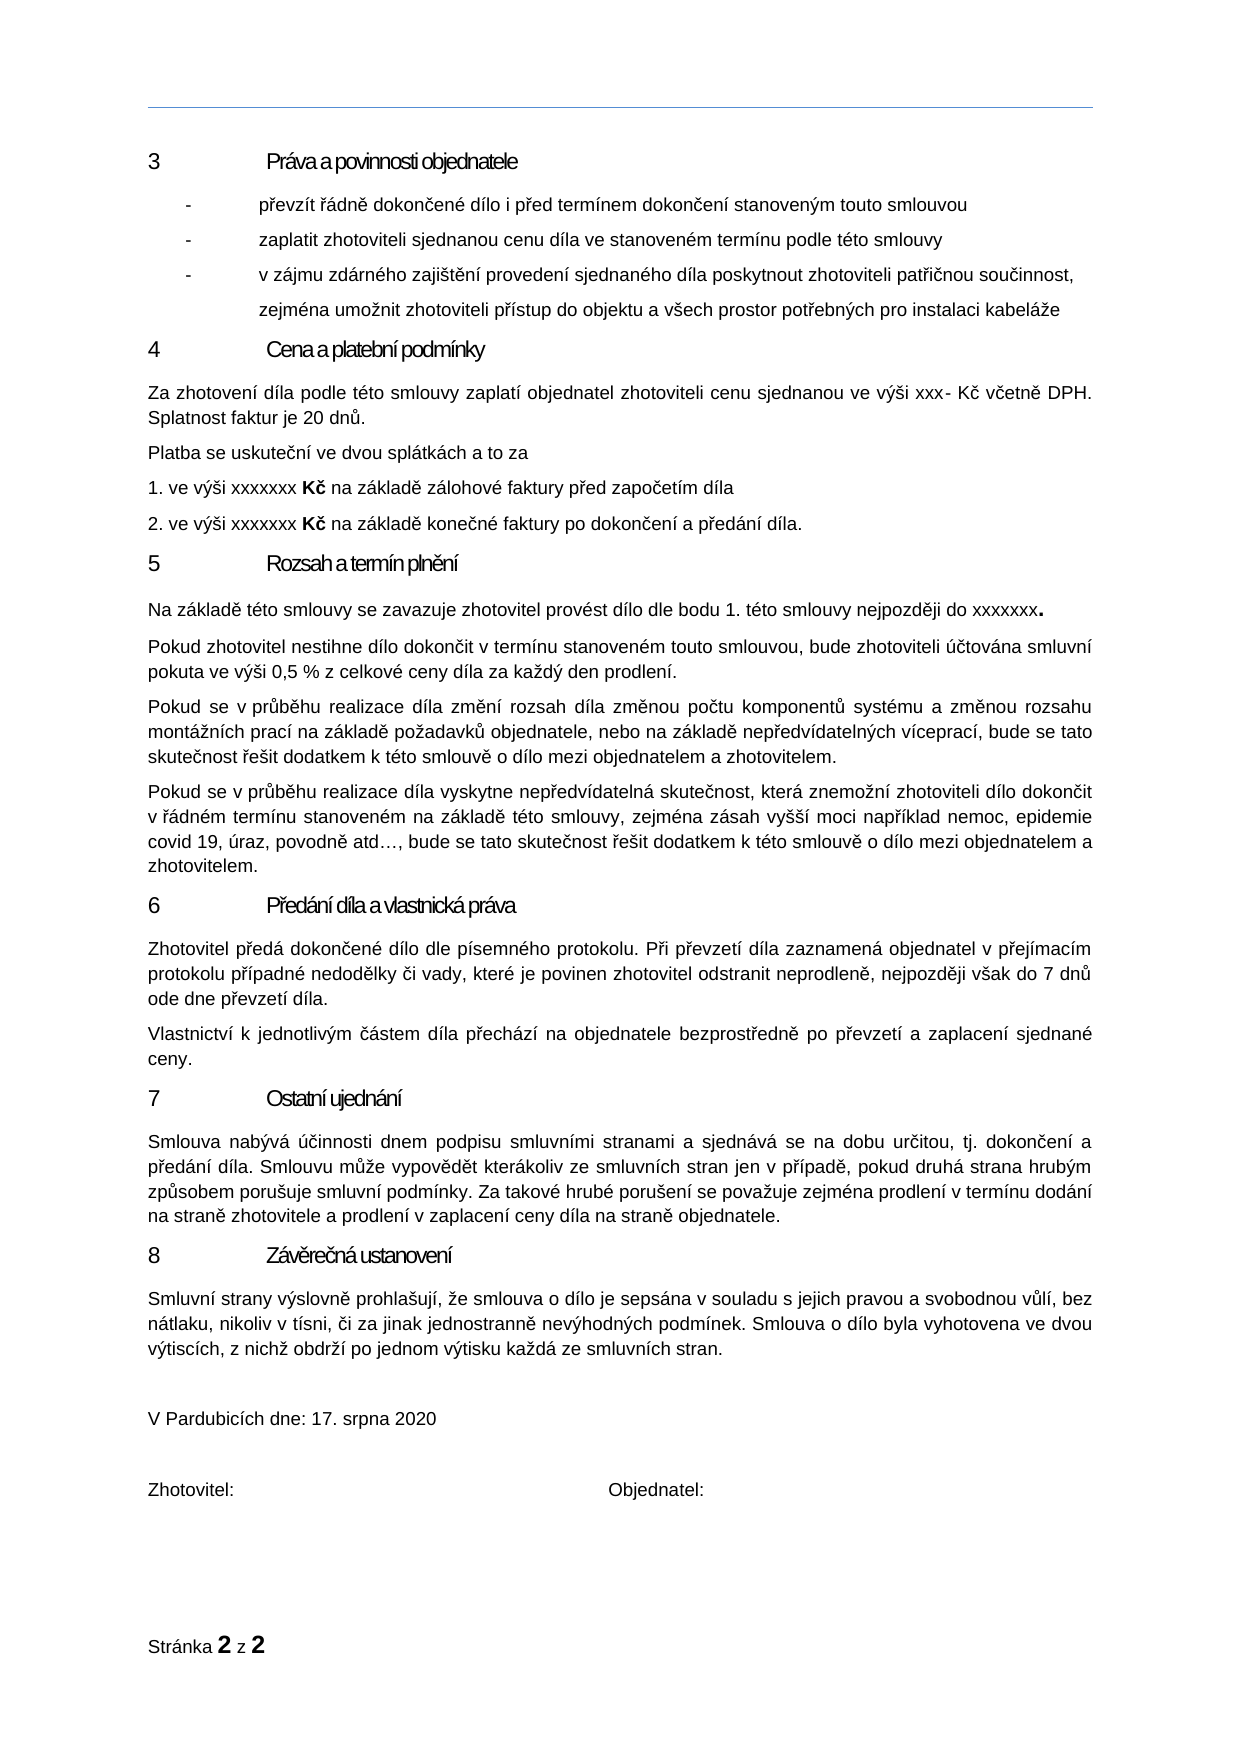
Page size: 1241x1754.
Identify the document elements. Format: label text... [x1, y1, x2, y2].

subtitle Předání díla a vlastnická práva [148, 892, 1093, 919]
list zaplatit zhotoviteli sjednanou cenu díla ve stanoveném termínu podle této smlouvy [185, 228, 1093, 250]
list v zájmu zdárného zajištění provedení sjednaného díla poskytnout zhotoviteli patřičnou součinnost, [185, 264, 1093, 285]
text 1. ve výši xxxxxxx Kč na základě zálohové faktury před započetím díla [148, 477, 1093, 499]
text Na základě této smlouvy se zavazuje zhotovitel provést dílo dle bodu 1. této smlouvy nejpozději do xxxxxxx. [148, 595, 1093, 622]
text Smlouva nabývá účinnosti dnem podpisu smluvními stranami a sjednává se na dobu určitou, tj. dokončení a předání díla. Smlouvu může vypovědět kterákoliv ze smluvních stran jen v případě, pokud druhá strana hrubým způsobem porušuje smluvní podmínky. Za takové hrubé porušení se považuje zejména prodlení v termínu dodání na straně zhotovitele a prodlení v zaplacení ceny díla na straně objednatele. [148, 1131, 1093, 1227]
subtitle Rozsah a termín plnění [148, 550, 1093, 576]
text Smluvní strany výslovně prohlašují, že smlouva o dílo je sepsána v souladu s jejich pravou a svobodnou vůlí, bez nátlaku, nikoliv v tísni, či za jinak jednostranně nevýhodných podmínek. Smlouva o dílo byla vyhotovena ve dvou výtiscích, z nichž obdrží po jednom výtisku každá ze smluvních stran. [148, 1288, 1093, 1359]
text Za zhotovení díla podle této smlouvy zaplatí objednatel zhotoviteli cenu sjednanou ve výši xxx- Kč včetně DPH. Splatnost faktur je 20 dnů. [148, 382, 1093, 428]
subtitle Závěrečná ustanovení [148, 1242, 1093, 1269]
text Zhotovitel: Objednatel: [148, 1479, 1093, 1500]
text Platba se uskuteční ve dvou splátkách a to za [148, 442, 1093, 463]
list převzít řádně dokončené dílo i před termínem dokončení stanoveným touto smlouvou [185, 193, 1093, 215]
text zejména umožnit zhotoviteli přístup do objektu a všech prostor potřebných pro instalaci kabeláže [258, 299, 1093, 321]
text V Pardubicích dne: 17. srpna 2020 [148, 1408, 1093, 1430]
text 2. ve výši xxxxxxx Kč na základě konečné faktury po dokončení a předání díla. [148, 512, 1093, 534]
subtitle Cena a platební podmínky [148, 336, 1093, 363]
text Zhotovitel předá dokončené dílo dle písemného protokolu. Při převzetí díla zaznamená objednatel v přejímacím protokolu případné nedodělky či vady, které je povinen zhotovitel odstranit neprodleně, nejpozději však do 7 dnů ode dne převzetí díla. [148, 938, 1093, 1009]
text Pokud se v průběhu realizace díla vyskytne nepředvídatelná skutečnost, která znemožní zhotoviteli dílo dokončit v řádném termínu stanoveném na základě této smlouvy, zejména zásah vyšší moci například nemoc, epidemie covid 19, úraz, povodně atd…, bude se tato skutečnost řešit dodatkem k této smlouvě o dílo mezi objednatelem a zhotovitelem. [148, 781, 1093, 877]
subtitle Práva a povinnosti objednatele [148, 148, 1093, 174]
text Pokud zhotovitel nestihne dílo dokončit v termínu stanoveném touto smlouvou, bude zhotoviteli účtována smluvní pokuta ve výši 0,5 % z celkové ceny díla za každý den prodlení. [148, 636, 1093, 682]
subtitle Ostatní ujednání [148, 1085, 1093, 1111]
text Pokud se v průběhu realizace díla změní rozsah díla změnou počtu komponentů systému a změnou rozsahu montážních prací na základě požadavků objednatele, nebo na základě nepředvídatelných víceprací, bude se tato skutečnost řešit dodatkem k této smlouvě o dílo mezi objednatelem a zhotovitelem. [148, 696, 1093, 767]
text Vlastnictví k jednotlivým částem díla přechází na objednatele bezprostředně po převzetí a zaplacení sjednané ceny. [148, 1023, 1093, 1069]
